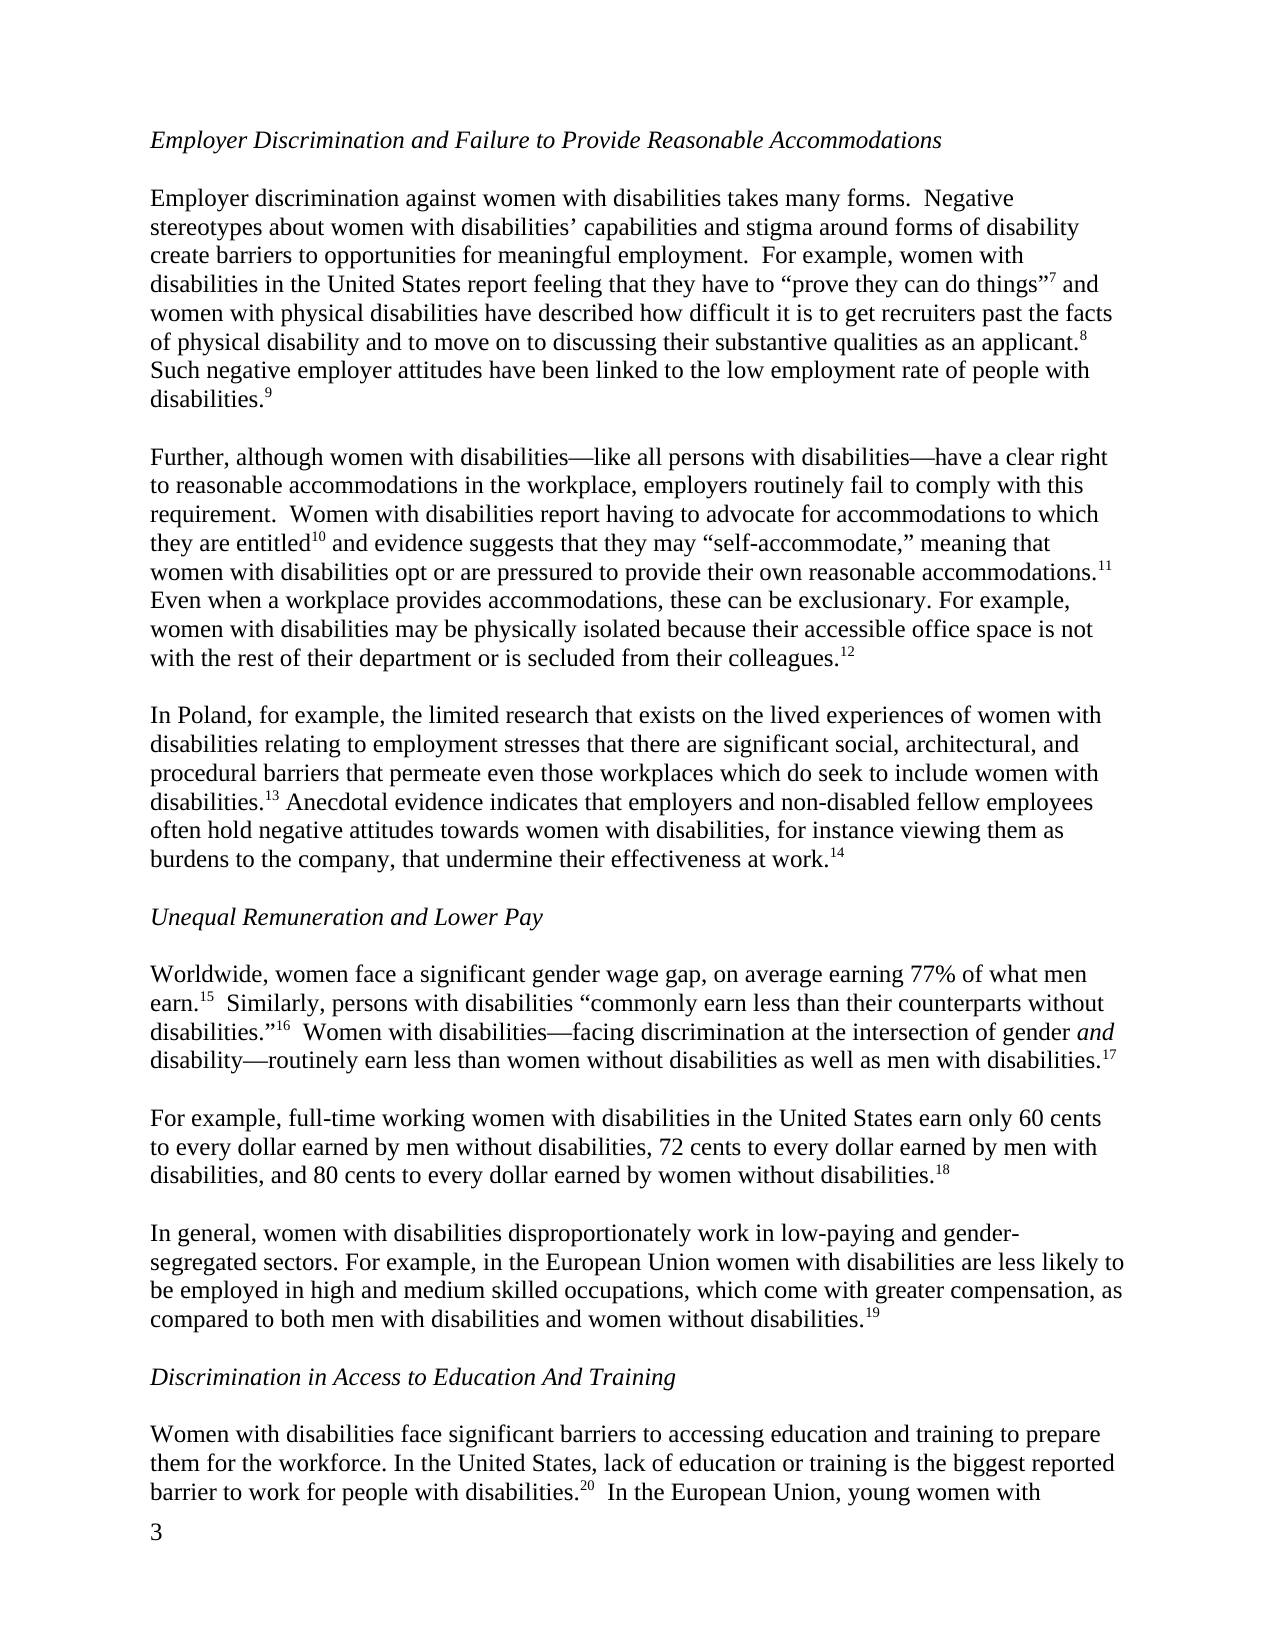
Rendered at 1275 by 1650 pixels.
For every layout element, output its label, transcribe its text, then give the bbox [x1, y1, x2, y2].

text Worldwide, women face a significant gender wage gap, on average earning 77% of what men earn. Similarly, persons with disabilities “commonly earn less than their counterparts without disabilities.” Women with disabilities—facing discrimination at the intersection of gender and disability—routinely earn less than women without disabilities as well as men with disabilities. [150, 959, 1125, 1074]
text In Poland, for example, the limited research that exists on the lived experiences of women with disabilities relating to employment stresses that there are significant social, architectural, and procedural barriers that permeate even those workplaces which do seek to include women with disabilities. Anecdotal evidence indicates that employers and non-disabled fellow employees often hold negative attitudes towards women with disabilities, for instance viewing them as burdens to the company, that undermine their effectiveness at work. [150, 701, 1125, 873]
text Employer discrimination against women with disabilities takes many forms. Negative stereotypes about women with disabilities’ capabilities and stigma around forms of disability create barriers to opportunities for meaningful employment. For example, women with disabilities in the United States report feeling that they have to “prove they can do things” and women with physical disabilities have described how difficult it is to get recruiters past the facts of physical disability and to move on to discussing their substantive qualities as an applicant. Such negative employer attitudes have been linked to the low employment rate of people with disabilities. [150, 183, 1125, 413]
text Employer Discrimination and Failure to Provide Reasonable Accommodations [150, 126, 1125, 154]
text In general, women with disabilities disproportionately work in low-paying and gender-segregated sectors. For example, in the European Union women with disabilities are less likely to be employed in high and medium skilled occupations, which come with greater compensation, as compared to both men with disabilities and women without disabilities. [150, 1218, 1125, 1333]
text For example, full-time working women with disabilities in the United States earn only 60 cents to every dollar earned by men without disabilities, 72 cents to every dollar earned by men with disabilities, and 80 cents to every dollar earned by women without disabilities. [150, 1103, 1125, 1189]
text Further, although women with disabilities—like all persons with disabilities—have a clear right to reasonable accommodations in the workplace, employers routinely fail to comply with this requirement. Women with disabilities report having to advocate for accommodations to which they are entitled and evidence suggests that they may “self-accommodate,” meaning that women with disabilities opt or are pressured to provide their own reasonable accommodations. Even when a workplace provides accommodations, these can be exclusionary. For example, women with disabilities may be physically isolated because their accessible office space is not with the rest of their department or is secluded from their colleagues. [150, 442, 1125, 672]
text Unequal Remuneration and Lower Pay [150, 902, 1125, 931]
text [150, 1419, 1125, 1506]
text Discrimination in Access to Education And Training [150, 1362, 1125, 1391]
